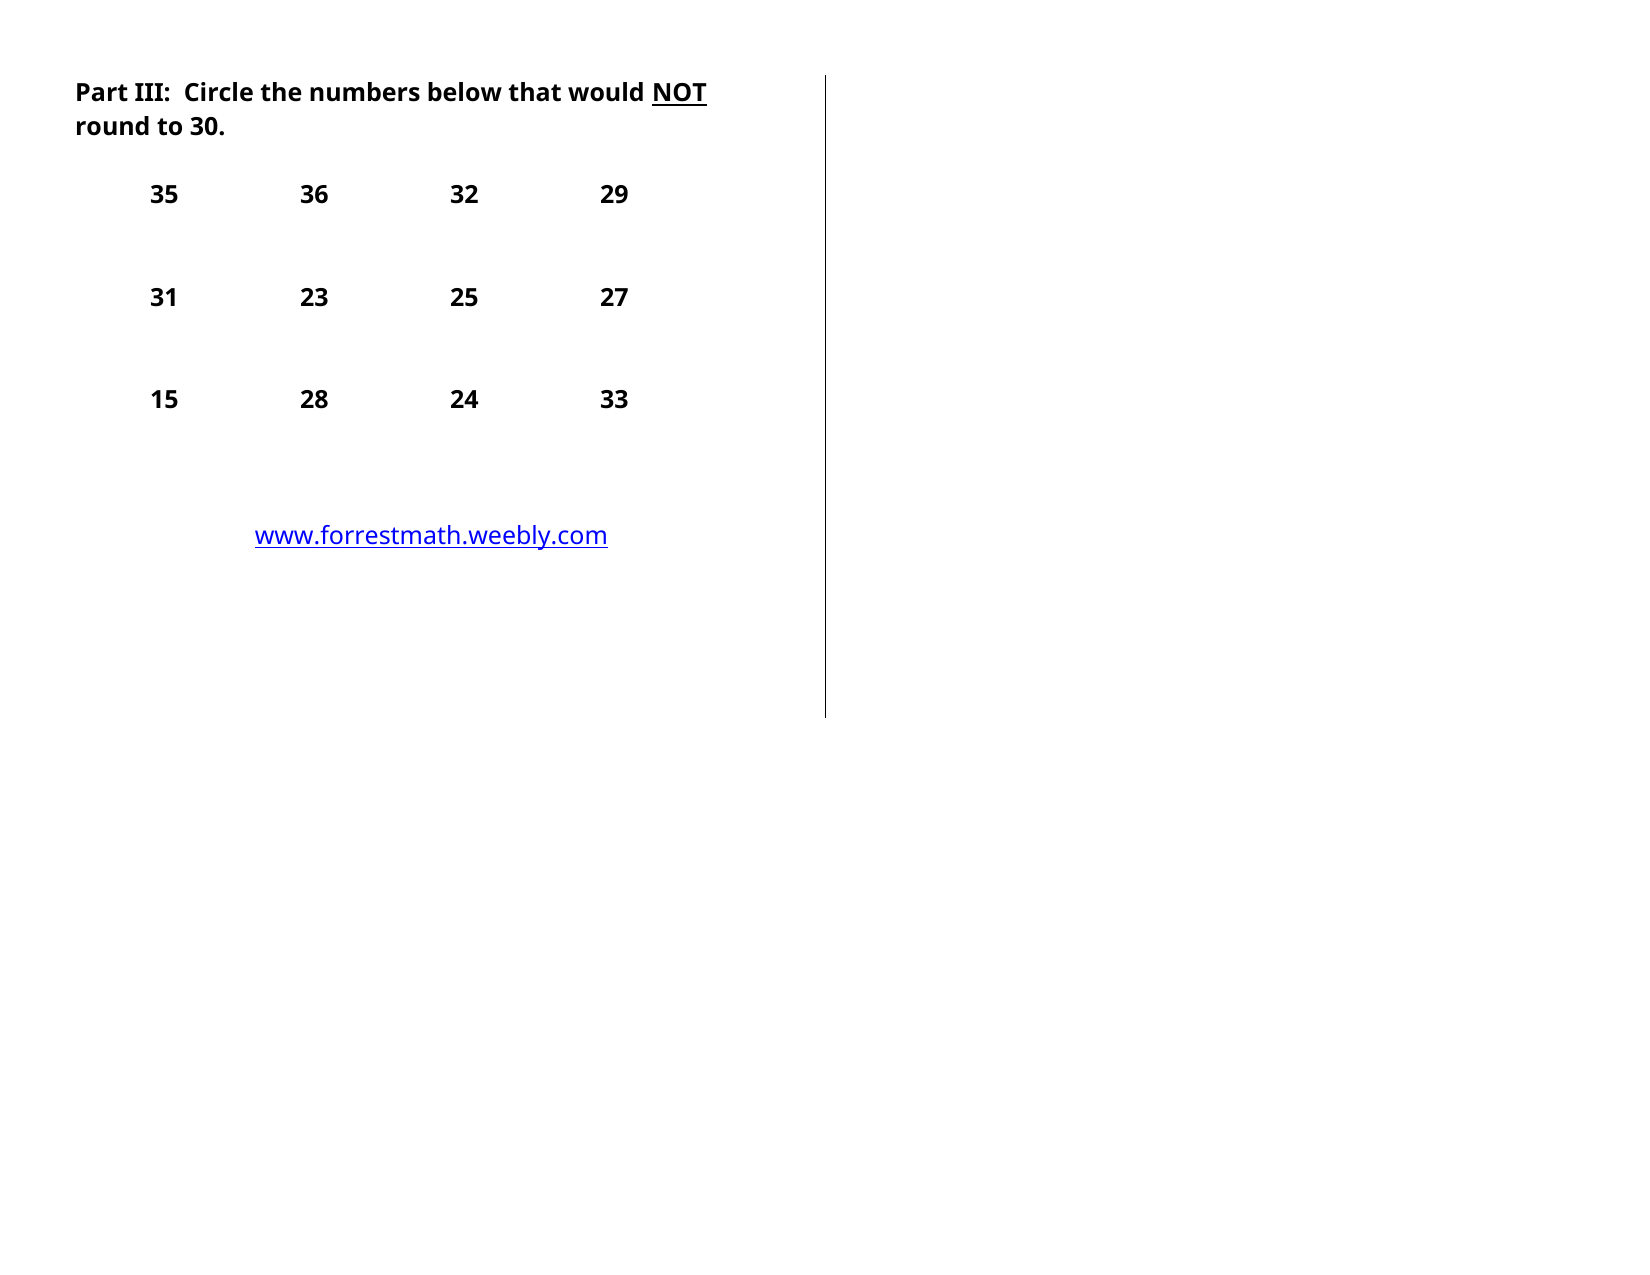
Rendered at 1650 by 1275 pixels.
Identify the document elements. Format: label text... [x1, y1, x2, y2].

text 35 36 32 29 [75, 177, 787, 211]
text Part III: Circle the numbers below that would NOT round to 30. [75, 75, 787, 143]
text 15 28 24 33 [75, 382, 787, 416]
text 31 23 25 27 [75, 279, 787, 313]
text www.forrestmath.weebly.com [75, 518, 787, 552]
